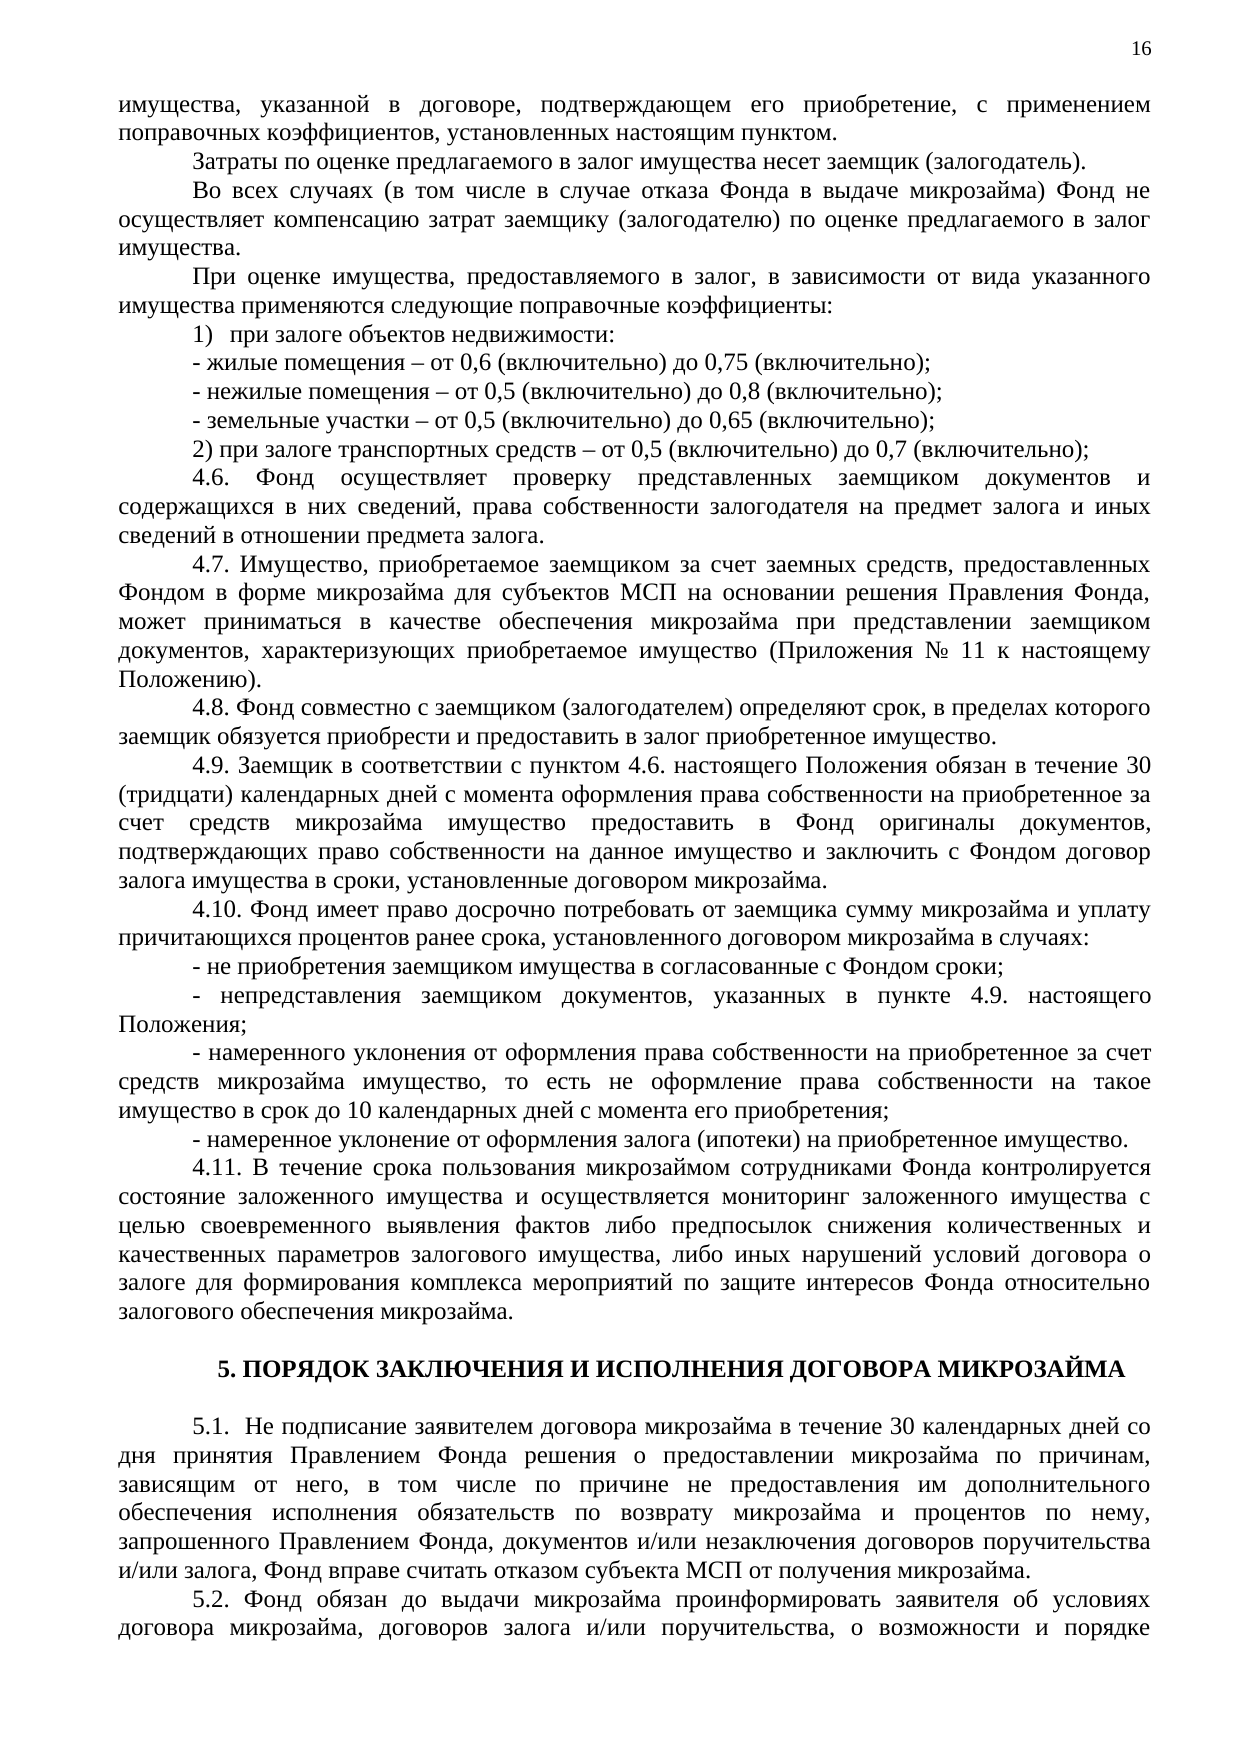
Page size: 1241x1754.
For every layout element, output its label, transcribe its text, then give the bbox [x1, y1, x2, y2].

list при залоге объектов недвижимости: [192, 319, 1152, 347]
text Во всех случаях (в том числе в случае отказа Фонда в выдаче микрозайма) Фонд не осуществляет компенсацию затрат заемщику (залогодателю) по оценке предлагаемого в залог имущества. [118, 175, 1152, 261]
text - не приобретения заемщиком имущества в согласованные с Фондом сроки; [118, 951, 1152, 980]
text 4.9. Заемщик в соответствии с пунктом 4.6. настоящего Положения обязан в течение 30 (тридцати) календарных дней с момента оформления права собственности на приобретенное за счет средств микрозайма имущество предоставить в Фонд оригиналы документов, подтверждающих право собственности на данное имущество и заключить с Фондом договор залога имущества в сроки, установленные договором микрозайма. [118, 750, 1152, 894]
text - непредставления заемщиком документов, указанных в пункте 4.9. настоящего Положения; [118, 980, 1152, 1037]
list При оценке имущества, предоставляемого в залог, в зависимости от вида указанного имущества применяются следующие поправочные коэффициенты: [118, 261, 1152, 319]
text - намеренного уклонения от оформления права собственности на приобретенное за счет средств микрозайма имущество, то есть не оформление права собственности на такое имущество в срок до 10 календарных дней с момента его приобретения; [118, 1037, 1152, 1124]
list - нежилые помещения – от 0,5 (включительно) до 0,8 (включительно); [118, 376, 1152, 405]
text 5.1. Не подписание заявителем договора микрозайма в течение 30 календарных дней со дня принятия Правлением Фонда решения о предоставлении микрозайма по причинам, зависящим от него, в том числе по причине не предоставления им дополнительного обеспечения исполнения обязательств по возврату микрозайма и процентов по нему, запрошенного Правлением Фонда, документов и/или незаключения договоров поручительства и/или залога, Фонд вправе считать отказом субъекта МСП от получения микрозайма. [118, 1411, 1152, 1584]
list 5. ПОРЯДОК ЗАКЛЮЧЕНИЯ И ИСПОЛНЕНИЯ ДОГОВОРА МИКРОЗАЙМА [192, 1354, 1152, 1382]
list 2) при залоге транспортных средств – от 0,5 (включительно) до 0,7 (включительно); [118, 434, 1152, 462]
text 4.8. Фонд совместно с заемщиком (залогодателем) определяют срок, в пределах которого заемщик обязуется приобрести и предоставить в залог приобретенное имущество. [118, 692, 1152, 750]
text - намеренное уклонение от оформления залога (ипотеки) на приобретенное имущество. [118, 1124, 1152, 1152]
text 4.7. Имущество, приобретаемое заемщиком за счет заемных средств, предоставленных Фондом в форме микрозайма для субъектов МСП на основании решения Правления Фонда, может приниматься в качестве обеспечения микрозайма при представлении заемщиком документов, характеризующих приобретаемое имущество (Приложения № 11 к настоящему Положению). [118, 549, 1152, 692]
list 4.11. В течение срока пользования микрозаймом сотрудниками Фонда контролируется состояние заложенного имущества и осуществляется мониторинг заложенного имущества с целью своевременного выявления фактов либо предпосылок снижения количественных и качественных параметров залогового имущества, либо иных нарушений условий договора о залоге для формирования комплекса мероприятий по защите интересов Фонда относительно залогового обеспечения микрозайма. [118, 1152, 1152, 1325]
text - жилые помещения – от 0,6 (включительно) до 0,75 (включительно); [118, 347, 1152, 376]
list - земельные участки – от 0,5 (включительно) до 0,65 (включительно); [118, 405, 1152, 434]
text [118, 1584, 1152, 1641]
list 4.6. Фонд осуществляет проверку представленных заемщиком документов и содержащихся в них сведений, права собственности залогодателя на предмет залога и иных сведений в отношении предмета залога. [118, 462, 1152, 549]
text Затраты по оценке предлагаемого в залог имущества несет заемщик (залогодатель). [118, 146, 1152, 175]
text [118, 89, 1152, 146]
text 4.10. Фонд имеет право досрочно потребовать от заемщика сумму микрозайма и уплату причитающихся процентов ранее срока, установленного договором микрозайма в случаях: [118, 894, 1152, 951]
